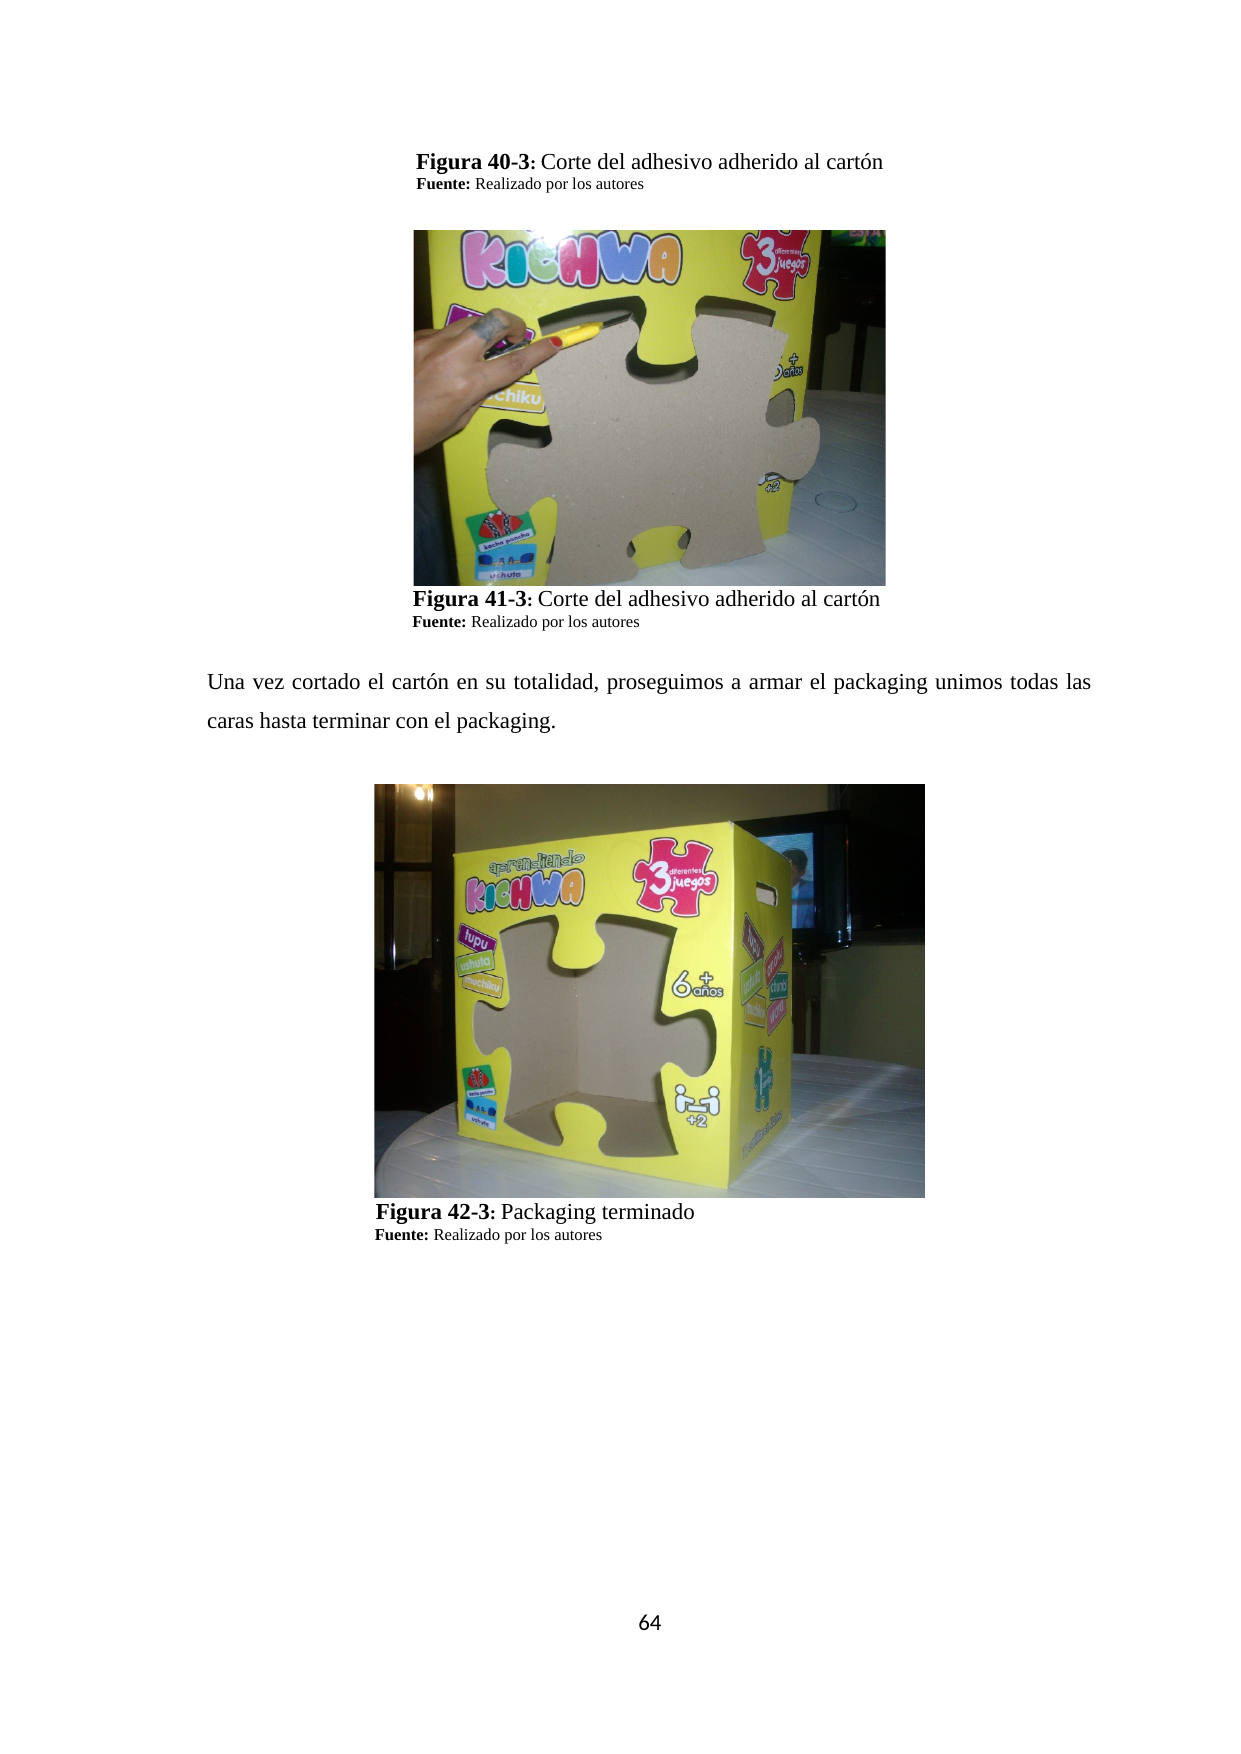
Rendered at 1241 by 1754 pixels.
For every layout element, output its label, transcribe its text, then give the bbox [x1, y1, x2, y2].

text Figura 40-3: Corte del adhesivo adherido al cartón [295, 148, 1092, 174]
text Fuente: Realizado por los autores [207, 611, 1092, 631]
text Fuente: Realizado por los autores [207, 174, 1092, 193]
text Una vez cortado el cartón en su totalidad, proseguimos a armar el packaging unimos todas las caras hasta terminar con el packaging. [207, 668, 1092, 734]
text Figura 42-3: Packaging terminado [295, 1198, 1092, 1224]
text Fuente: Realizado por los autores [207, 1224, 1092, 1243]
text Figura 41-3: Corte del adhesivo adherido al cartón [384, 585, 1092, 611]
picture [413, 230, 886, 586]
picture [374, 784, 925, 1198]
